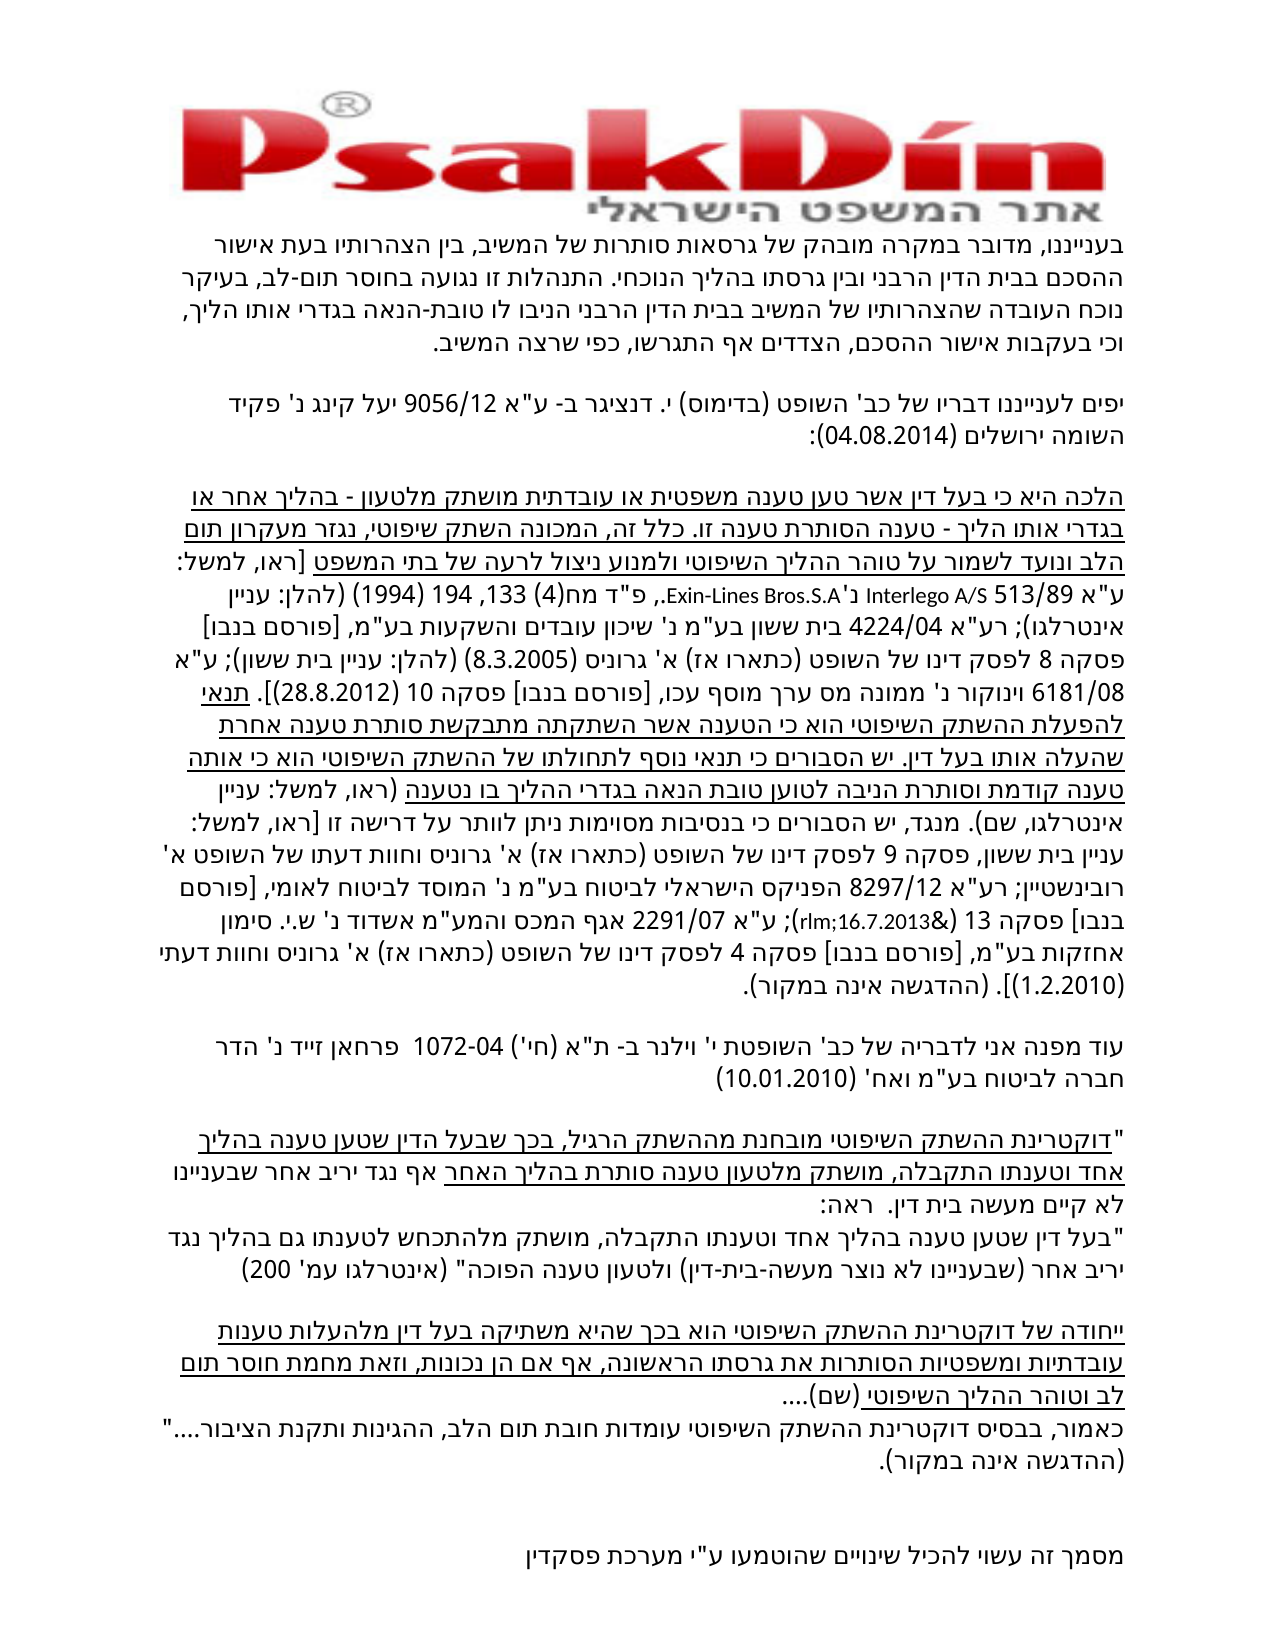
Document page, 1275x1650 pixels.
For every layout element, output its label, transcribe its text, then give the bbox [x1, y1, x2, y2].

text ייחודה של דוקטרינת ההשתק השיפוטי הוא בכך שהיא משתיקה בעל דין מלהעלות טענות עובדתיות ומשפטיות הסותרות את גרסתו הראשונה, אף אם הן נכונות, וזאת מחמת חוסר תום לב וטוהר ההליך השיפוטי (שם).... [150, 1317, 1125, 1415]
text "בעל דין שטען טענה בהליך אחד וטענתו התקבלה, מושתק מלהתכחש לטענתו גם בהליך נגד יריב אחר (שבעניינו לא נוצר מעשה-בית-דין) ולטעון טענה הפוכה" (אינטרלגו עמ' 200) [150, 1224, 1125, 1289]
text בענייננו, מדובר במקרה מובהק של גרסאות סותרות של המשיב, בין הצהרותיו בעת אישור ההסכם בבית הדין הרבני ובין גרסתו בהליך הנוכחי. התנהלות זו נגועה בחוסר תום-לב, בעיקר נוכח העובדה שהצהרותיו של המשיב בבית הדין הרבני הניבו לו טובת-הנאה בגדרי אותו הליך, וכי בעקבות אישור ההסכם, הצדדים אף התגרשו, כפי שרצה המשיב. [150, 231, 1125, 362]
text "דוקטרינת ההשתק השיפוטי מובחנת מההשתק הרגיל, בכך שבעל הדין שטען טענה בהליך אחד וטענתו התקבלה, מושתק מלטעון טענה סותרת בהליך האחר אף נגד יריב אחר שבעניינו לא קיים מעשה בית דין. ראה: [150, 1126, 1125, 1224]
text יפים לענייננו דבריו של כב' השופט (בדימוס) י. דנציגר ב- ע"א 9056/12 יעל קינג נ' פקיד השומה ירושלים (04.08.2014): [150, 390, 1125, 455]
text כאמור, בבסיס דוקטרינת ההשתק השיפוטי עומדות חובת תום הלב, ההגינות ותקנת הציבור...." (ההדגשה אינה במקור). [150, 1415, 1125, 1480]
text עוד מפנה אני לדבריה של כב' השופטת י' וילנר ב- ת"א (חי') 1072-04 פרחאן זייד נ' הדר חברה לביטוח בע"מ ואח' (10.01.2010) [150, 1033, 1125, 1098]
text הלכה היא כי בעל דין אשר טען טענה משפטית או עובדתית מושתק מלטעון - בהליך אחר או בגדרי אותו הליך - טענה הסותרת טענה זו. כלל זה, המכונה השתק שיפוטי, נגזר מעקרון תום הלב ונועד לשמור על טוהר ההליך השיפוטי ולמנוע ניצול לרעה של בתי המשפט [ראו, למשל: ע"א 513/89 Interlego A/S נ'Exin-Lines Bros.S.A., פ"ד מח(4) 133, 194 (1994) (להלן: עניין אינטרלגו); רע"א 4224/04 בית ששון בע"מ נ' שיכון עובדים והשקעות בע"מ, [פורסם בנבו] פסקה 8 לפסק דינו של השופט (כתארו אז) א' גרוניס (8.3.2005) (להלן: עניין בית ששון); ע"א 6181/08 וינוקור נ' ממונה מס ערך מוסף עכו, [פורסם בנבו] פסקה 10 (28.8.2012)]. תנאי להפעלת ההשתק השיפוטי הוא כי הטענה אשר השתקתה מתבקשת סותרת טענה אחרת שהעלה אותו בעל דין. יש הסבורים כי תנאי נוסף לתחולתו של ההשתק השיפוטי הוא כי אותה טענה קודמת וסותרת הניבה לטוען טובת הנאה בגדרי ההליך בו נטענה (ראו, למשל: עניין אינטרלגו, שם). מנגד, יש הסבורים כי בנסיבות מסוימות ניתן לוותר על דרישה זו [ראו, למשל: עניין בית ששון, פסקה 9 לפסק דינו של השופט (כתארו אז) א' גרוניס וחוות דעתו של השופט א' רובינשטיין; רע"א 8297/12 הפניקס הישראלי לביטוח בע"מ נ' המוסד לביטוח לאומי, [פורסם בנבו] פסקה 13 (&rlm;16.7.2013); ע"א 2291/07 אגף המכס והמע"מ אשדוד נ' ש.י. סימון אחזקות בע"מ, [פורסם בנבו] פסקה 4 לפסק דינו של השופט (כתארו אז) א' גרוניס וחוות דעתי (1.2.2010)]. (ההדגשה אינה במקור). [150, 483, 1125, 1004]
